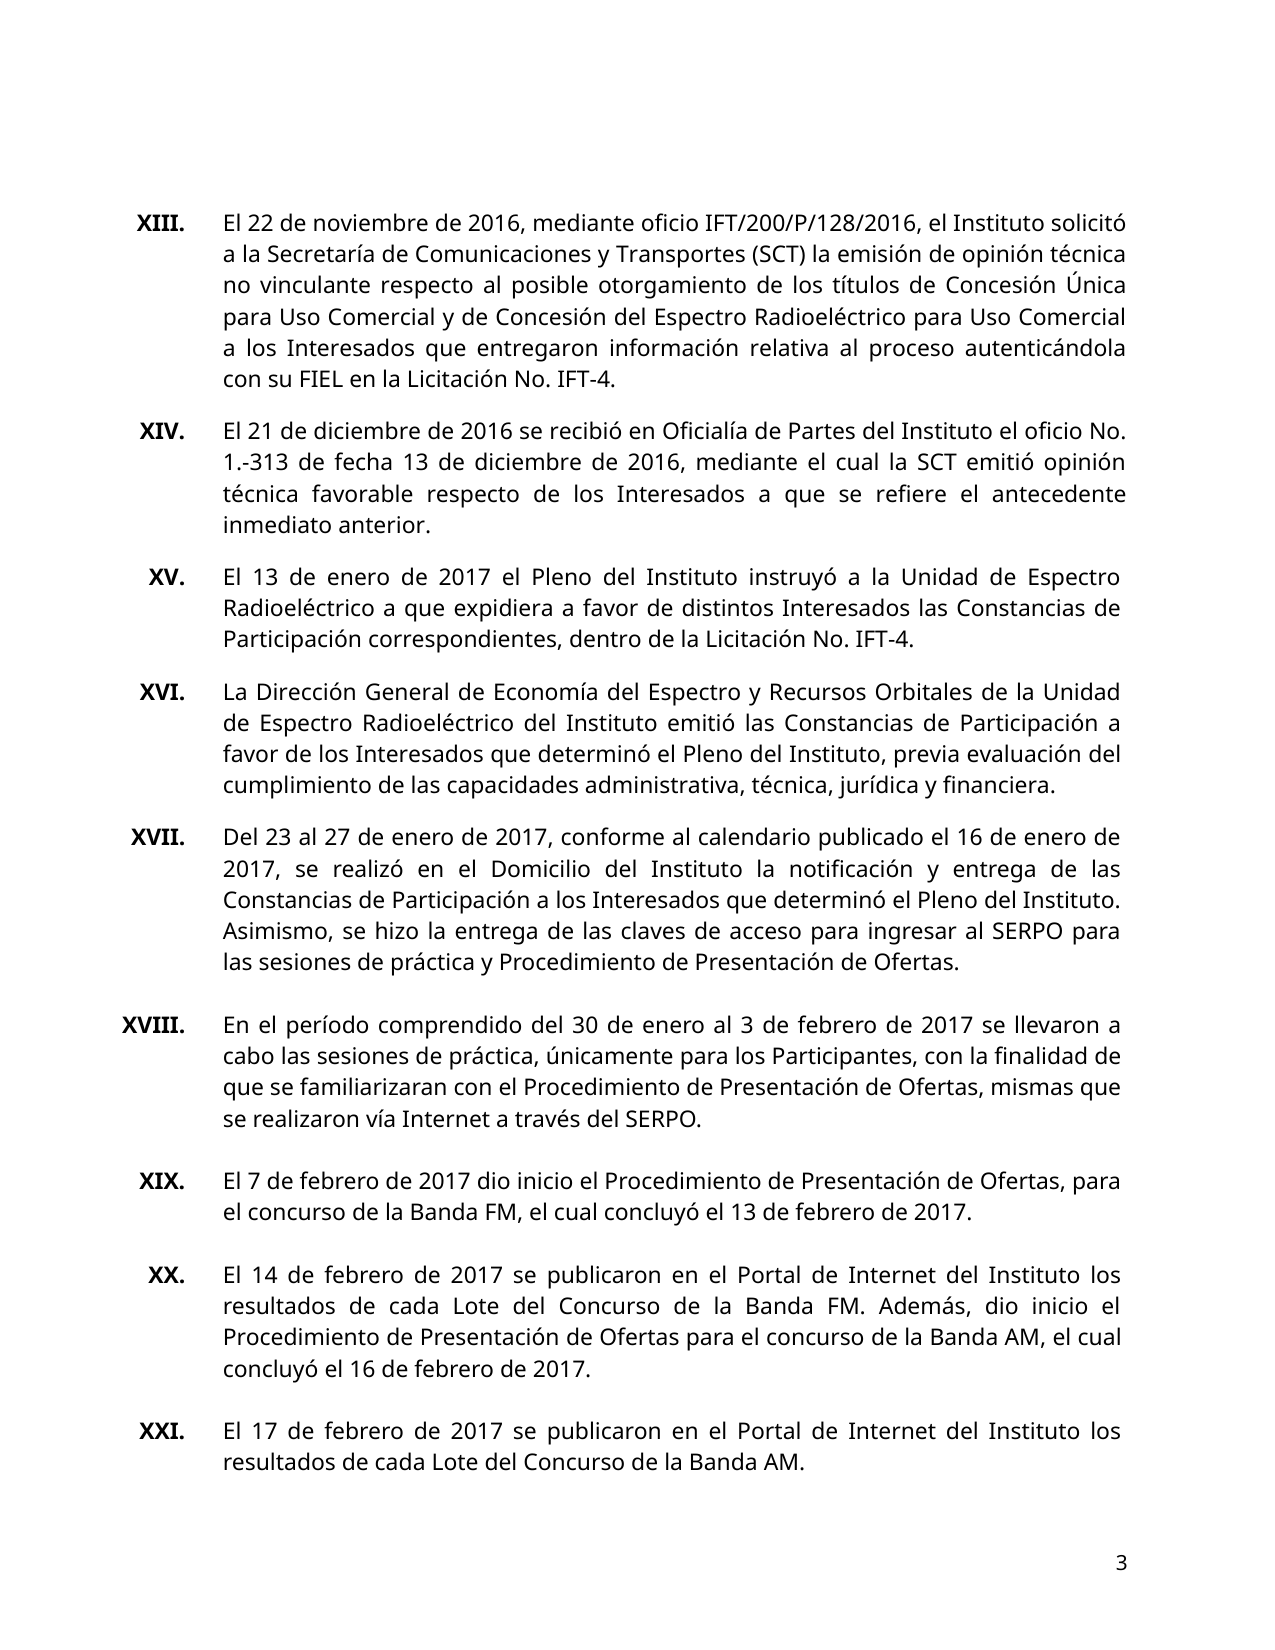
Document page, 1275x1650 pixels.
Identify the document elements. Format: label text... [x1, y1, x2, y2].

list El 14 de febrero de 2017 se publicaron en el Portal de Internet del Instituto los resultados de cada Lote del Concurso de la Banda FM. Además, dio inicio el Procedimiento de Presentación de Ofertas para el concurso de la Banda AM, el cual concluyó el 16 de febrero de 2017. [185, 1259, 1122, 1384]
list El 7 de febrero de 2017 dio inicio el Procedimiento de Presentación de Ofertas, para el concurso de la Banda FM, el cual concluyó el 13 de febrero de 2017. [185, 1165, 1122, 1228]
list El 13 de enero de 2017 el Pleno del Instituto instruyó a la Unidad de Espectro Radioeléctrico a que expidiera a favor de distintos Interesados las Constancias de Participación correspondientes, dentro de la Licitación No. IFT-4. [185, 561, 1122, 655]
list En el período comprendido del 30 de enero al 3 de febrero de 2017 se llevaron a cabo las sesiones de práctica, únicamente para los Participantes, con la finalidad de que se familiarizaran con el Procedimiento de Presentación de Ofertas, mismas que se realizaron vía Internet a través del SERPO. [185, 1009, 1122, 1134]
list El 22 de noviembre de 2016, mediante oficio IFT/200/P/128/2016, el Instituto solicitó a la Secretaría de Comunicaciones y Transportes (SCT) la emisión de opinión técnica no vinculante respecto al posible otorgamiento de los títulos de Concesión Única para Uso Comercial y de Concesión del Espectro Radioeléctrico para Uso Comercial a los Interesados que entregaron información relativa al proceso autenticándola con su FIEL en la Licitación No. IFT-4. [185, 207, 1127, 394]
list La Dirección General de Economía del Espectro y Recursos Orbitales de la Unidad de Espectro Radioeléctrico del Instituto emitió las Constancias de Participación a favor de los Interesados que determinó el Pleno del Instituto, previa evaluación del cumplimiento de las capacidades administrativa, técnica, jurídica y financiera. [185, 676, 1122, 801]
list El 21 de diciembre de 2016 se recibió en Oficialía de Partes del Instituto el oficio No. 1.-313 de fecha 13 de diciembre de 2016, mediante el cual la SCT emitió opinión técnica favorable respecto de los Interesados a que se refiere el antecedente inmediato anterior. [185, 415, 1127, 540]
list Del 23 al 27 de enero de 2017, conforme al calendario publicado el 16 de enero de 2017, se realizó en el Domicilio del Instituto la notificación y entrega de las Constancias de Participación a los Interesados que determinó el Pleno del Instituto. Asimismo, se hizo la entrega de las claves de acceso para ingresar al SERPO para las sesiones de práctica y Procedimiento de Presentación de Ofertas. [185, 821, 1122, 978]
list El 17 de febrero de 2017 se publicaron en el Portal de Internet del Instituto los resultados de cada Lote del Concurso de la Banda AM. [185, 1415, 1122, 1478]
